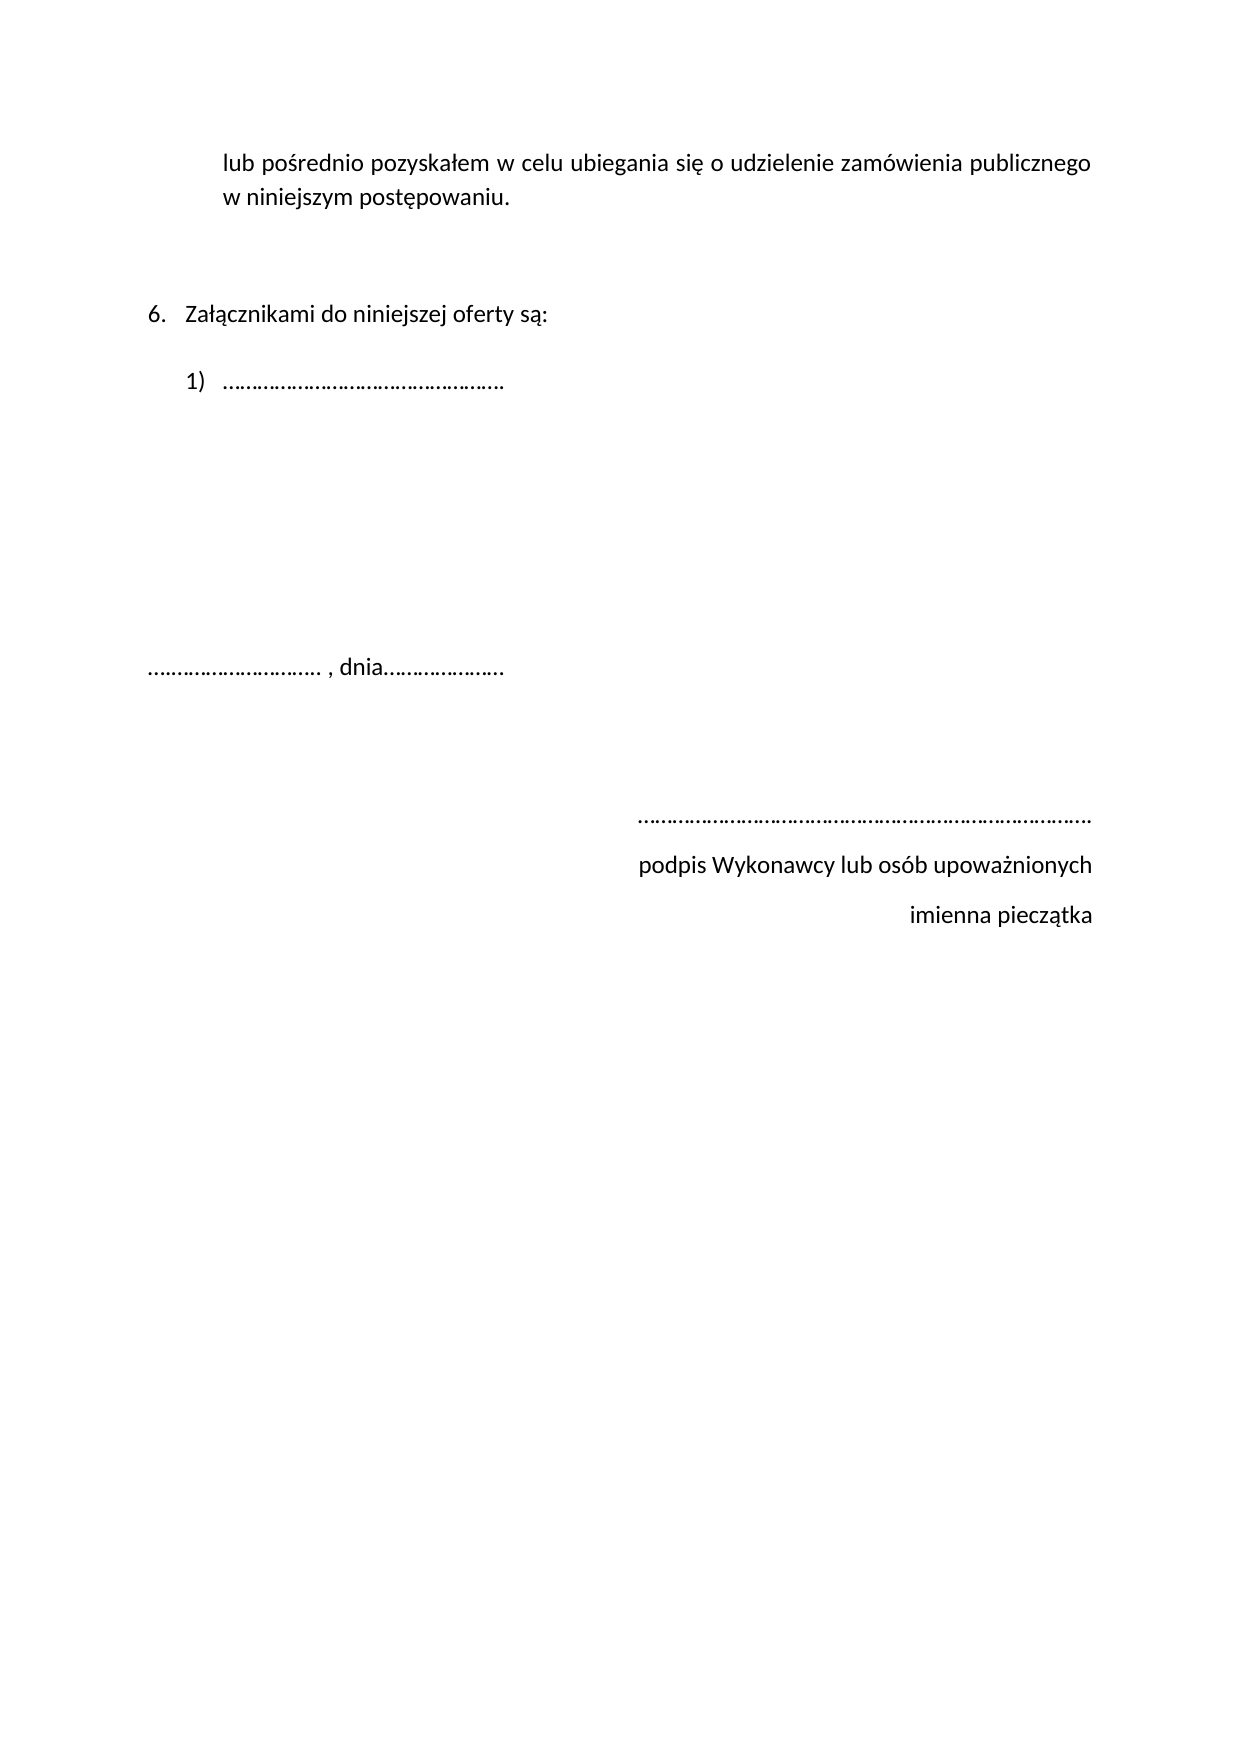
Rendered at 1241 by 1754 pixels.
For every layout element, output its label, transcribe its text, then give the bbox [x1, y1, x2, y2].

text podpis Wykonawcy lub osób upoważnionych [148, 849, 1093, 880]
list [185, 148, 1093, 212]
list Załącznikami do niniejszej oferty są: [148, 298, 1093, 329]
text imienna pieczątka [148, 899, 1093, 929]
text ….…………………….. , dnia………………… [148, 651, 1093, 681]
list …………………………………………. [185, 366, 1093, 396]
text ……………………………………………………………………. [148, 800, 1093, 830]
